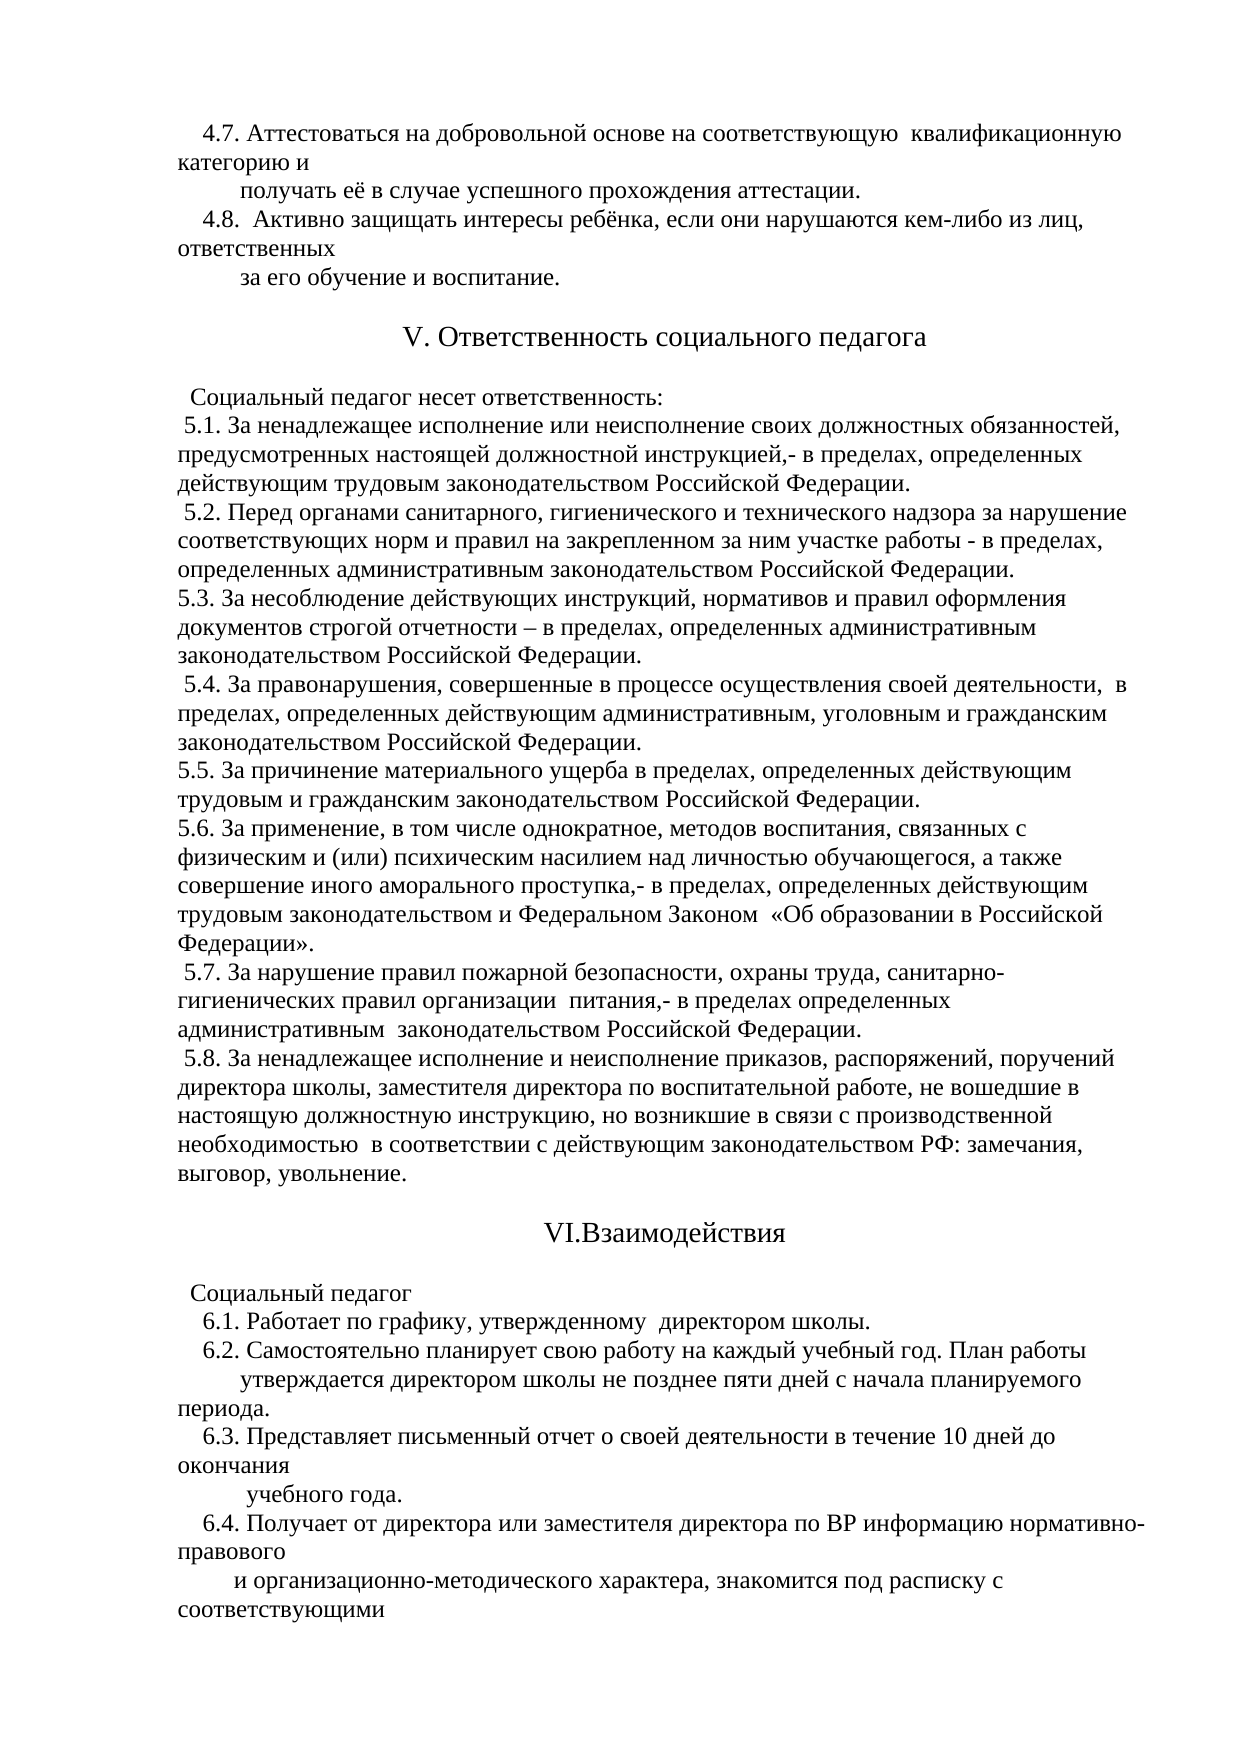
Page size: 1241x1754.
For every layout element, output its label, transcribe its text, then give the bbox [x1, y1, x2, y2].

text 5.8. За ненадлежащее исполнение и неисполнение приказов, распоряжений, поручений директора школы, заместителя директора по воспитательной работе, не вошедшие в настоящую должностную инструкцию, но возникшие в связи с производственной необходимостью в соответствии с действующим законодательством РФ: замечания, выговор, увольнение. [177, 1043, 1152, 1187]
text 6.1. Работает по графику, утвержденному директором школы. [177, 1306, 1152, 1335]
text Социальный педагог [177, 1278, 1152, 1306]
text V. Ответственность социального педагога [177, 319, 1152, 353]
text утверждается директором школы не позднее пяти дней с начала планируемого периода. [177, 1364, 1152, 1421]
text учебного года. [177, 1479, 1152, 1508]
text 5.1. За ненадлежащее исполнение или неисполнение своих должностных обязанностей, предусмотренных настоящей должностной инструкцией,- в пределах, определенных действующим трудовым законодательством Российской Федерации. [177, 410, 1152, 497]
text получать её в случае успешного прохождения аттестации. [177, 176, 1152, 204]
text 4.8. Активно защищать интересы ребёнка, если они нарушаются кем-либо из лиц, ответственных [177, 204, 1152, 262]
text 5.3. За несоблюдение действующих инструкций, нормативов и правил оформления документов строгой отчетности – в пределах, определенных административным законодательством Российской Федерации. [177, 583, 1152, 669]
text 6.3. Представляет письменный отчет о своей деятельности в течение 10 дней до окончания [177, 1421, 1152, 1479]
text Социальный педагог несет ответственность: [177, 382, 1152, 410]
text VI.Взаимодействия [177, 1215, 1152, 1249]
text 5.4. За правонарушения, совершенные в процессе осуществления своей деятельности, в пределах, определенных действующим административным, уголовным и гражданским законодательством Российской Федерации. [177, 669, 1152, 755]
text 5.6. За применение, в том числе однократное, методов воспитания, связанных с физическим и (или) психическим насилием над личностью обучающегося, а также совершение иного аморального проступка,- в пределах, определенных действующим трудовым законодательством и Федеральном Законом «Об образовании в Российской Федерации». [177, 813, 1152, 957]
text 5.5. За причинение материального ущерба в пределах, определенных действующим трудовым и гражданским законодательством Российской Федерации. [177, 755, 1152, 813]
text 6.4. Получает от директора или заместителя директора по ВР информацию нормативно-правового [177, 1508, 1152, 1565]
text 5.2. Перед органами санитарного, гигиенического и технического надзора за нарушение соответствующих норм и правил на закрепленном за ним участке работы - в пределах, определенных административным законодательством Российской Федерации. [177, 497, 1152, 583]
text и организационно-методического характера, знакомится под расписку с соответствующими [177, 1565, 1152, 1623]
text 4.7. Аттестоваться на добровольной основе на соответствующую квалификационную категорию и [177, 118, 1152, 176]
text за его обучение и воспитание. [177, 262, 1152, 291]
text 5.7. За нарушение правил пожарной безопасности, охраны труда, санитарно- гигиенических правил организации питания,- в пределах определенных административным законодательством Российской Федерации. [177, 957, 1152, 1043]
text 6.2. Самостоятельно планирует свою работу на каждый учебный год. План работы [177, 1335, 1152, 1364]
